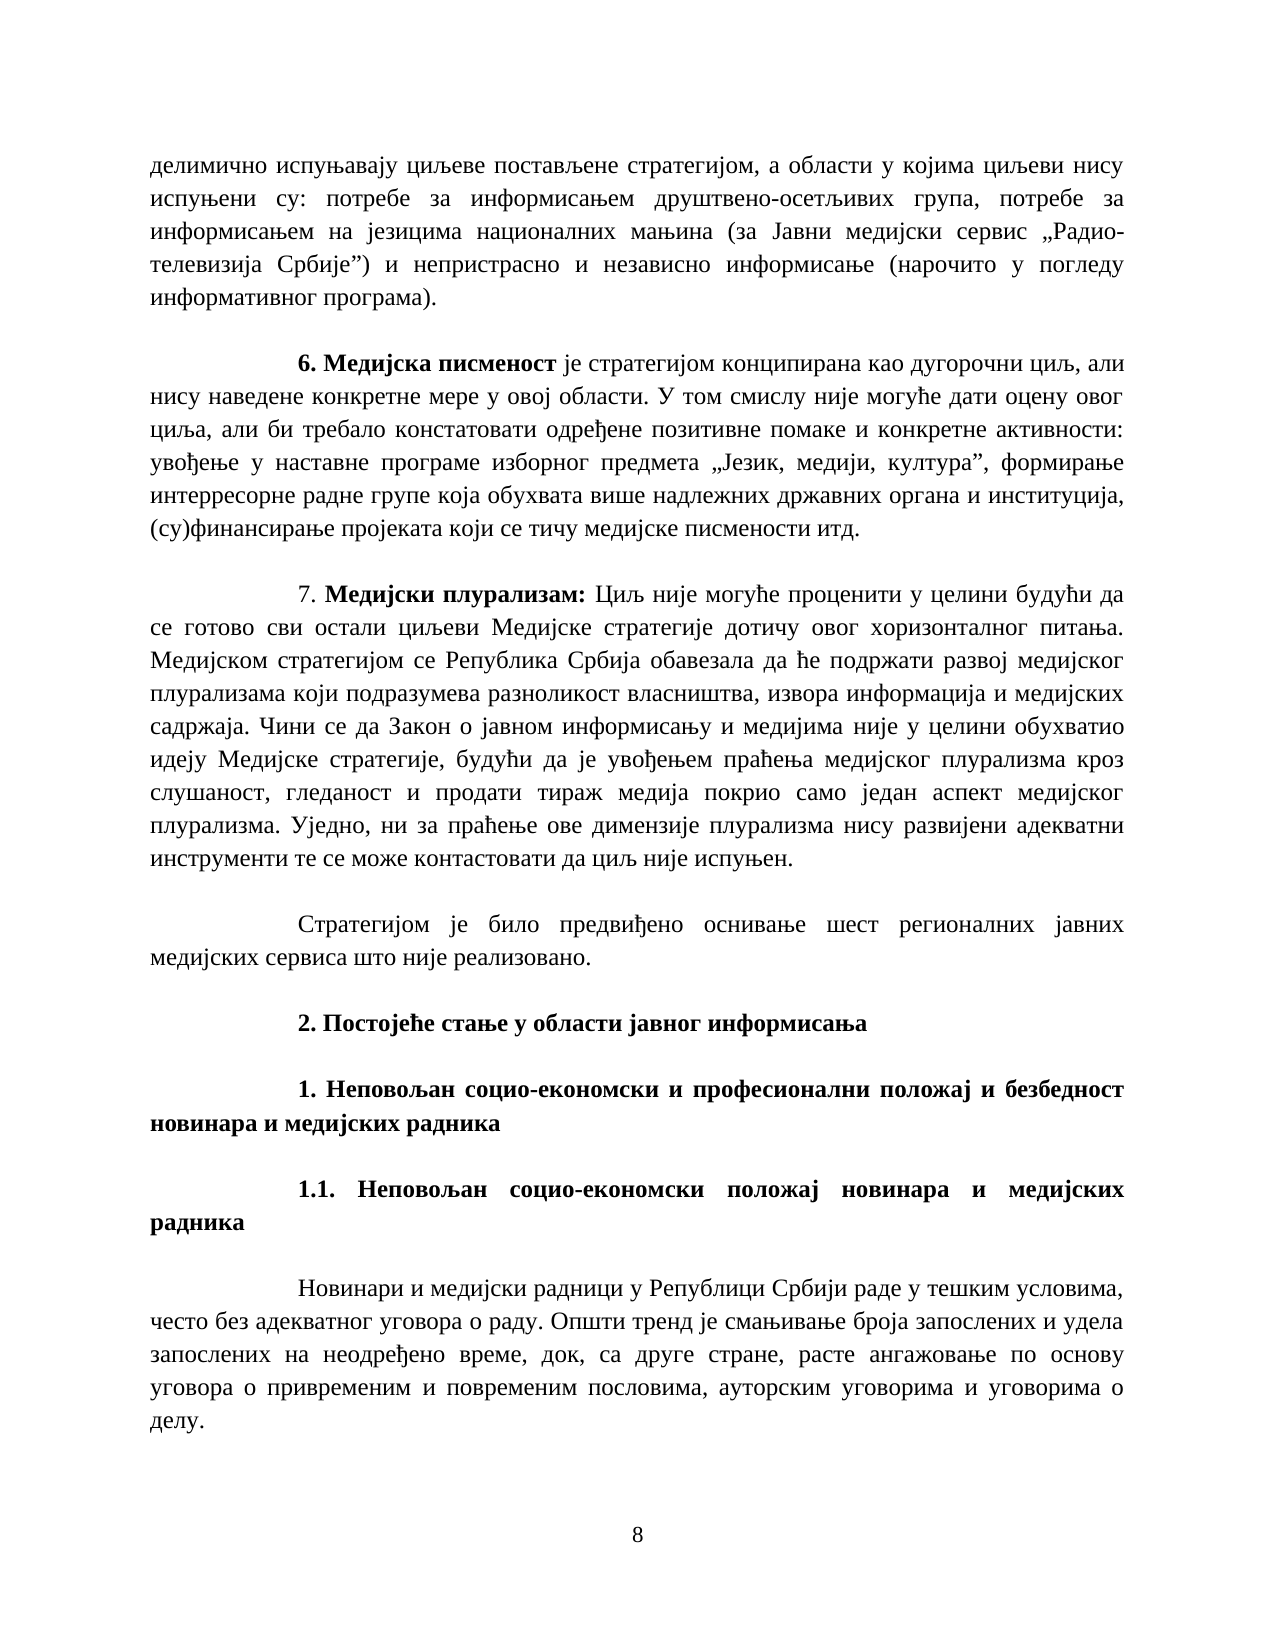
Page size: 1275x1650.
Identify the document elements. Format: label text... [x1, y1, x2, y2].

text Стратегијом је било предвиђено оснивање шест регионалних јавних медијских сервиса што није реализовано. [150, 909, 1125, 971]
text 7. Медијски плурализам: Циљ није могуће проценити у целини будући да се готово сви остали циљеви Медијске стратегије дотичу овог хоризонталног питања. Медијском стратегијом се Република Србија обавезала да ће подржати развој медијског плурализама који подразумева разноликост власништва, извора информација и медијских садржаја. Чини се да Закон о јавном информисању и медијима није у целини обухватио идеју Медијске стратегије, будући да је увођењем праћења медијског плурализма кроз слушаност, гледаност и продати тираж медија покрио само један аспект медијског плурализма. Уједно, ни за праћење ове димензије плурализма нису развијени адекватни инструменти те се може контастовати да циљ није испуњен. [150, 579, 1125, 872]
list 1. Неповољан социо-економски и професионални положај и безбедност новинара и медијских радника [150, 1074, 1125, 1136]
text 2. Постојеће стање у области јавног информисања [150, 1008, 1125, 1037]
list 1.1. Неповољан социо-економски положај новинара и медијских радника [150, 1174, 1125, 1235]
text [150, 150, 1125, 311]
list Новинари и медијски радници у Републици Србији раде у тешким условима, често без адекватног уговора о раду. Општи тренд је смањивање броја запослених и удела запослених на неодређено време, док, са друге стране, расте ангажовање по основу уговора о привременим и повременим пословима, ауторским уговорима и уговорима о делу. [150, 1273, 1125, 1433]
text 6. Медијска писменост је стратегијом конципирана као дугорочни циљ, али нису наведене конкретне мере у овој области. У том смислу није могуће дати оцену овог циља, али би требало констатовати одређене позитивне помаке и конкретне активности: увођење у наставне програме изборног предмета „Језик, медији, култура”, формирање интерресорне радне групе која обухвата више надлежних државних органа и институција, (су)финансирање пројеката који се тичу медијске писмености итд. [150, 348, 1125, 542]
